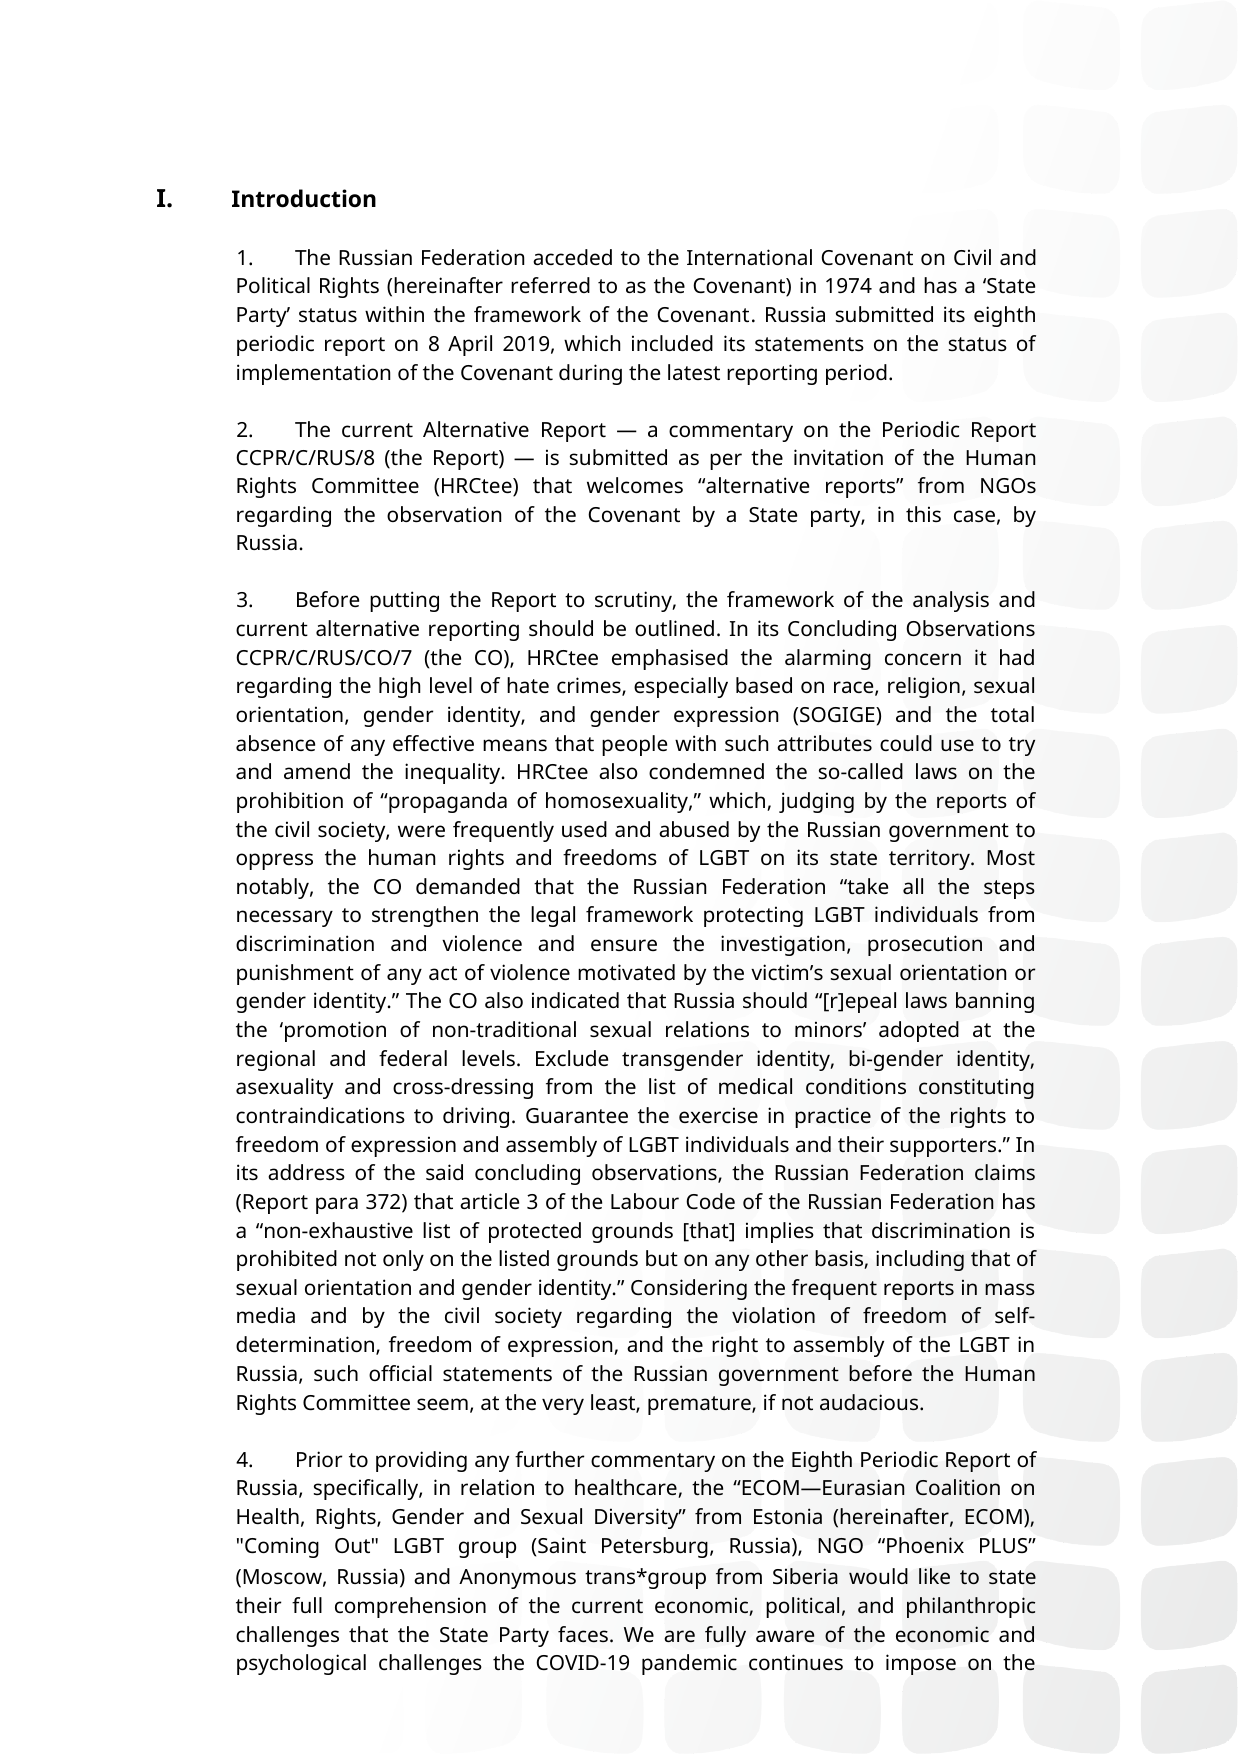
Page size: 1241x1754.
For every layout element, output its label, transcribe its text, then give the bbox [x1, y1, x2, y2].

picture [307, 0, 1238, 1754]
list The Russian Federation acceded to the International Covenant on Civil and Political Rights (hereinafter referred to as the Covenant) in 1974 and has a ‘State Party’ status within the framework of the Covenant. Russia submitted its eighth periodic report on 8 April 2019, which included its statements on the status of implementation of the Covenant during the latest reporting period. [235, 243, 1037, 386]
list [235, 1445, 1037, 1677]
list The current Alternative Report — a commentary on the Periodic Report CCPR/C/RUS/8 (the Report) — is submitted as per the invitation of the Human Rights Committee (HRCtee) that welcomes “alternative reports” from NGOs regarding the observation of the Covenant by a State party, in this case, by Russia. [235, 415, 1037, 557]
list Before putting the Report to scrutiny, the framework of the analysis and current alternative reporting should be outlined. In its Concluding Observations CCPR/C/RUS/CO/7 (the CO), HRCtee emphasised the alarming concern it had regarding the high level of hate crimes, especially based on race, religion, sexual orientation, gender identity, and gender expression (SOGIGE) and the total absence of any effective means that people with such attributes could use to try and amend the inequality. HRCtee also condemned the so-called laws on the prohibition of “propaganda of homosexuality,” which, judging by the reports of the civil society, were frequently used and abused by the Russian government to oppress the human rights and freedoms of LGBT on its state territory. Most notably, the CO demanded that the Russian Federation “take all the steps necessary to strengthen the legal framework protecting LGBT individuals from discrimination and violence and ensure the investigation, prosecution and punishment of any act of violence motivated by the victim’s sexual orientation or gender identity.” The CO also indicated that Russia should “[r]epeal laws banning the ‘promotion of non-traditional sexual relations to minors’ adopted at the regional and federal levels. Exclude transgender identity, bi-gender identity, asexuality and cross-dressing from the list of medical conditions constituting contraindications to driving. Guarantee the exercise in practice of the rights to freedom of expression and assembly of LGBT individuals and their supporters.” In its address of the said concluding observations, the Russian Federation claims (Report para 372) that article 3 of the Labour Code of the Russian Federation has a “non-exhaustive list of protected grounds [that] implies that discrimination is prohibited not only on the listed grounds but on any other basis, including that of sexual orientation and gender identity.” Considering the frequent reports in mass media and by the civil society regarding the violation of freedom of self-determination, freedom of expression, and the right to assembly of the LGBT in Russia, such official statements of the Russian government before the Human Rights Committee seem, at the very least, premature, if not audacious. [235, 586, 1037, 1416]
list Introduction [156, 181, 1123, 214]
